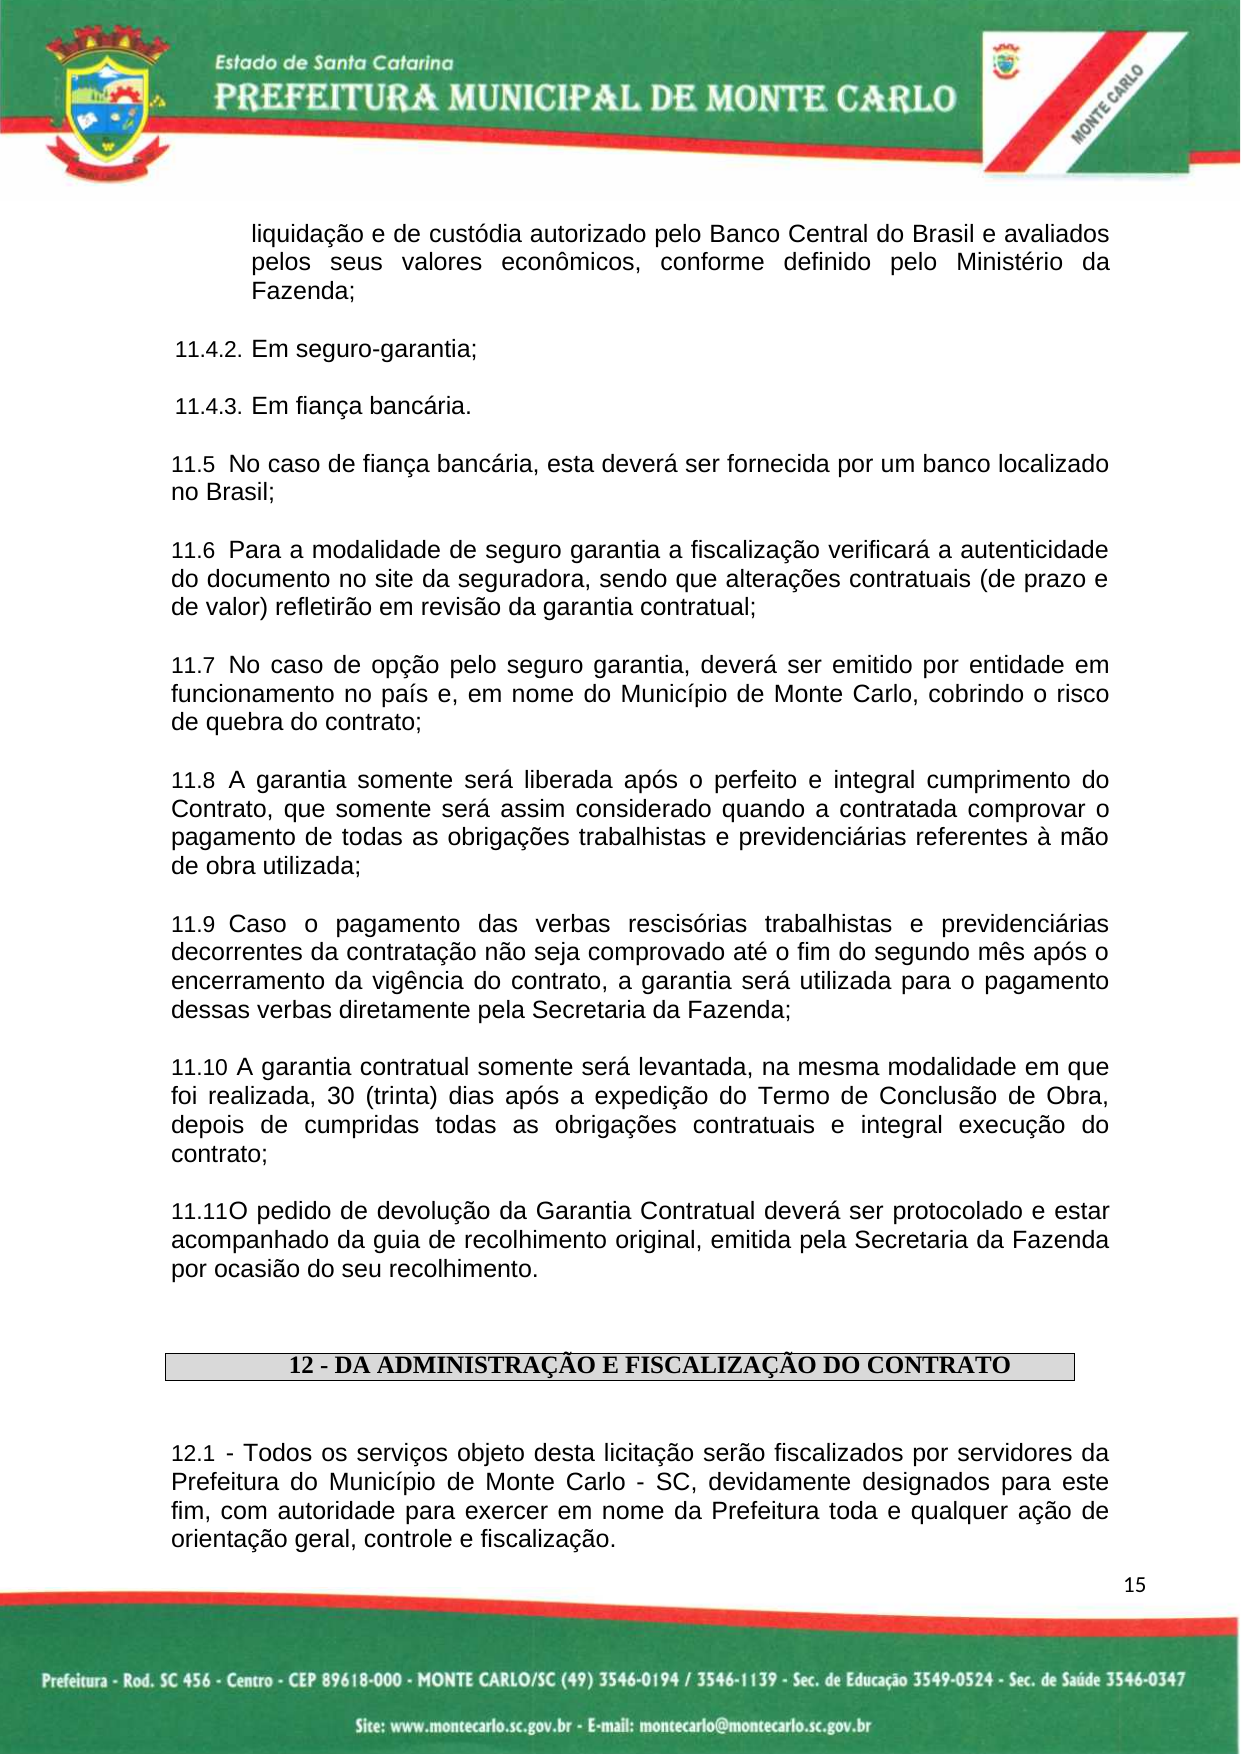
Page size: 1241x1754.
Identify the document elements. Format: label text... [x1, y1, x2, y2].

list Caso o pagamento das verbas rescisórias trabalhistas e previdenciárias decorrentes da contratação não seja comprovado até o fim do segundo mês após o encerramento da vigência do contrato, a garantia será utilizada para o pagamento dessas verbas diretamente pela Secretaria da Fazenda; [171, 908, 1111, 1023]
list A garantia contratual somente será levantada, na mesma modalidade em que foi realizada, 30 (trinta) dias após a expedição do Termo de Conclusão de Obra, depois de cumpridas todas as obrigações contratuais e integral execução do contrato; [171, 1052, 1111, 1167]
list A garantia somente será liberada após o perfeito e integral cumprimento do Contrato, que somente será assim considerado quando a contratada comprovar o pagamento de todas as obrigações trabalhistas e previdenciárias referentes à mão de obra utilizada; [171, 765, 1111, 880]
picture [0, 0, 1241, 201]
list No caso de fiança bancária, esta deverá ser fornecida por um banco localizado no Brasil; [171, 448, 1111, 506]
list No caso de opção pelo seguro garantia, deverá ser emitido por entidade em funcionamento no país e, em nome do Município de Monte Carlo, cobrindo o risco de quebra do contrato; [171, 650, 1111, 736]
list Em fiança bancária. [174, 391, 1111, 420]
list - Todos os serviços objeto desta licitação serão fiscalizados por servidores da Prefeitura do Município de Monte Carlo - SC, devidamente designados para este fim, com autoridade para exercer em nome da Prefeitura toda e qualquer ação de orientação geral, controle e fiscalização. [171, 1438, 1111, 1553]
list O pedido de devolução da Garantia Contratual deverá ser protocolado e estar acompanhado da guia de recolhimento original, emitida pela Secretaria da Fazenda por ocasião do seu recolhimento. [171, 1196, 1111, 1282]
list Para a modalidade de seguro garantia a fiscalização verificará a autenticidade do documento no site da seguradora, sendo que alterações contratuais (de prazo e de valor) refletirão em revisão da garantia contratual; [171, 535, 1111, 621]
list Em seguro-garantia; [174, 333, 1111, 362]
picture [0, 1587, 1241, 1754]
